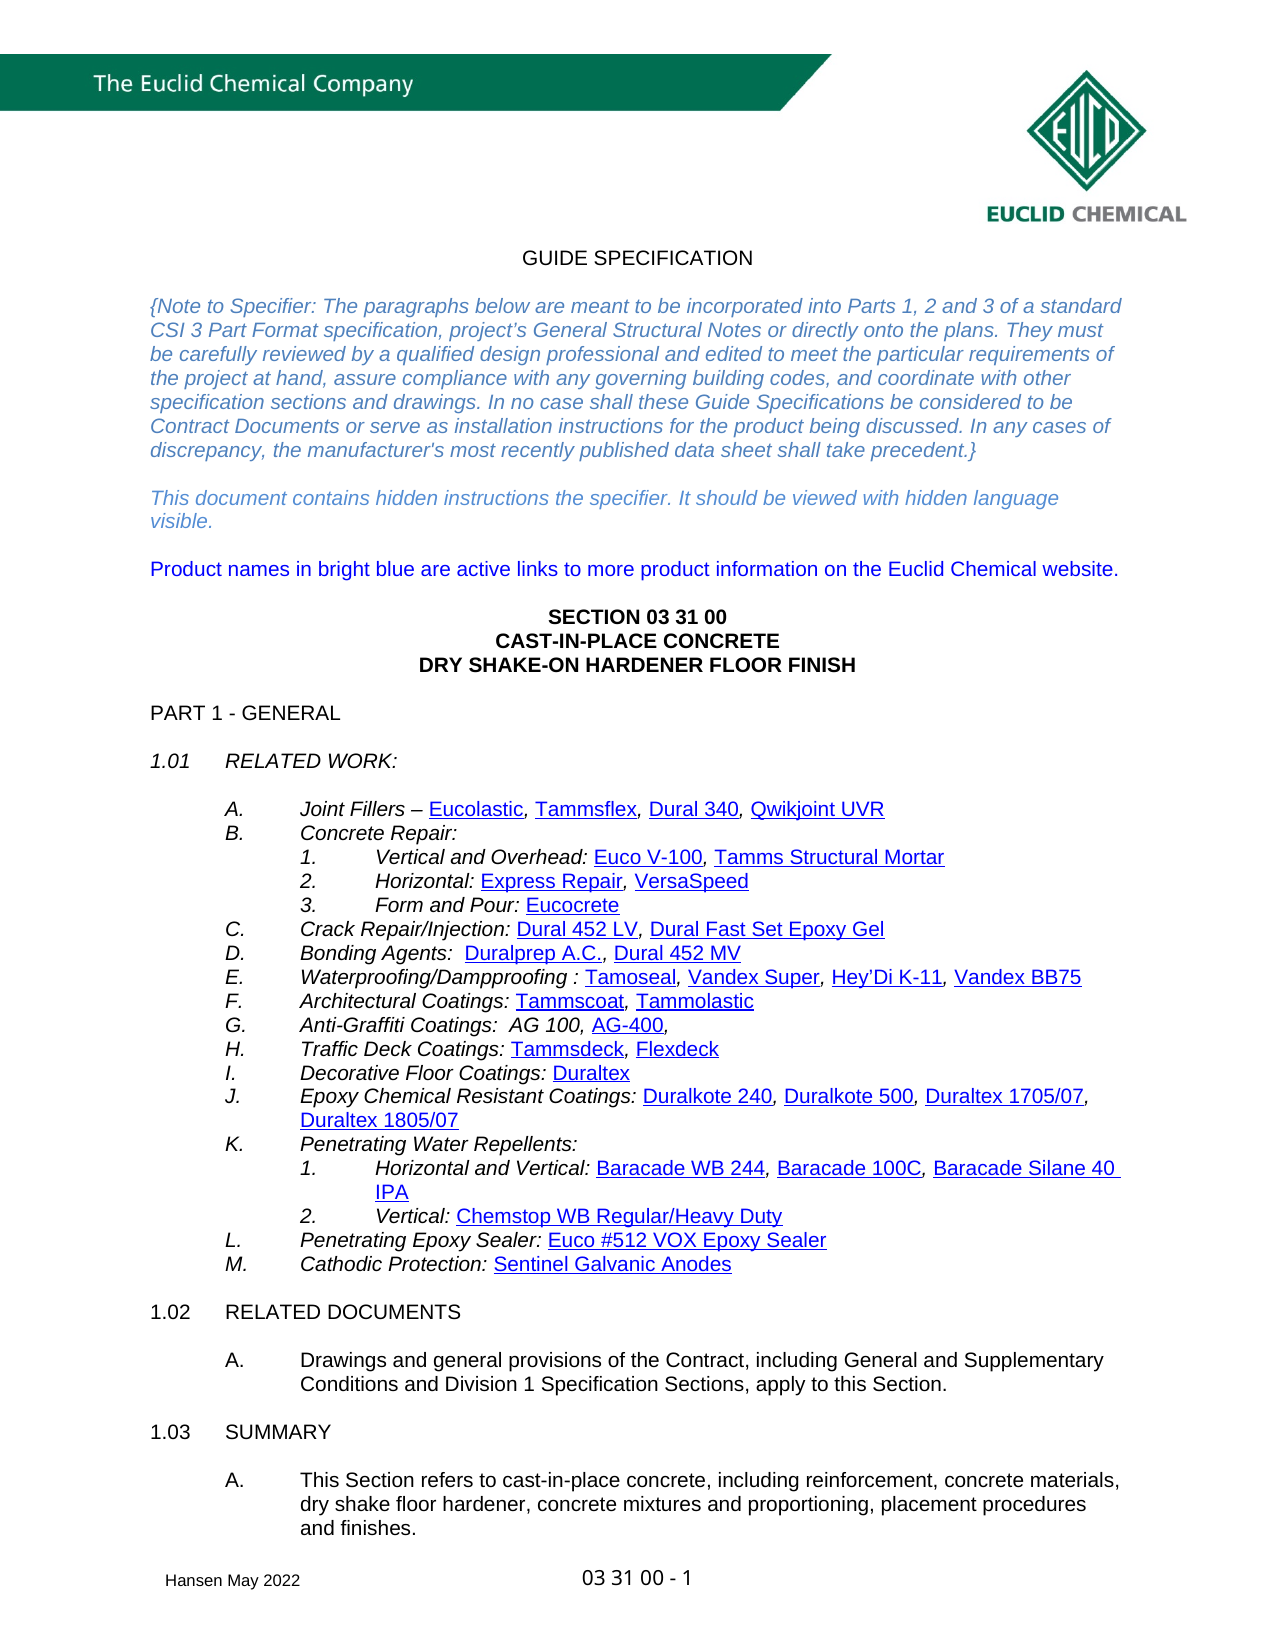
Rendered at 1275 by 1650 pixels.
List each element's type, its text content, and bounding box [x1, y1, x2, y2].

text I. Decorative Floor Coatings: Duraltex [225, 1060, 1125, 1084]
text 1. Horizontal and Vertical: Baracade WB 244, Baracade 100C, Baracade Silane 40 IPA [300, 1156, 1125, 1204]
text B. Concrete Repair: [225, 821, 1125, 845]
text 1.03 SUMMARY [150, 1420, 1125, 1444]
text J. Epoxy Chemical Resistant Coatings: Duralkote 240, Duralkote 500, Duraltex 1705/07, Duraltex 1805/07 [225, 1084, 1125, 1132]
picture [0, 54, 1272, 224]
text {Note to Specifier: The paragraphs below are meant to be incorporated into Parts 1, 2 and 3 of a standard CSI 3 Part Format specification, project’s General Structural Notes or directly onto the plans. They must be carefully reviewed by a qualified design professional and edited to meet the particular requirements of the project at hand, assure compliance with any governing building codes, and coordinate with other specification sections and drawings. In no case shall these Guide Specifications be considered to be Contract Documents or serve as installation instructions for the product being discussed. In any cases of discrepancy, the manufacturer's most recently published data sheet shall take precedent.} [150, 294, 1125, 461]
text G. Anti-Graffiti Coatings: AG 100, AG-400, [225, 1012, 1125, 1036]
text F. Architectural Coatings: Tammscoat, Tammolastic [225, 988, 1125, 1012]
text 2. Vertical: Chemstop WB Regular/Heavy Duty [300, 1204, 1125, 1228]
text E. Waterproofing/Dampproofing : Tamoseal, Vandex Super, Hey’Di K-11, Vandex BB75 [225, 964, 1125, 988]
text CAST-IN-PLACE CONCRETE [150, 629, 1125, 653]
text D. Bonding Agents: Duralprep A.C., Dural 452 MV [225, 941, 1125, 964]
text A. Joint Fillers – Eucolastic, Tammsflex, Dural 340, Qwikjoint UVR [225, 797, 1125, 821]
text DRY SHAKE-ON HARDENER FLOOR FINISH [150, 653, 1125, 677]
text 1.01 RELATED WORK: [150, 749, 1125, 773]
text A. This Section refers to cast-in-place concrete, including reinforcement, concrete materials, dry shake floor hardener, concrete mixtures and proportioning, placement procedures and finishes. [225, 1468, 1125, 1539]
text PART 1 - GENERAL [150, 701, 1125, 725]
text 1.02 RELATED DOCUMENTS [150, 1300, 1125, 1324]
text L. Penetrating Epoxy Sealer: Euco #512 VOX Epoxy Sealer [225, 1228, 1125, 1252]
text A. Drawings and general provisions of the Contract, including General and Supplementary Conditions and Division 1 Specification Sections, apply to this Section. [225, 1348, 1125, 1396]
text 3. Form and Pour: Eucocrete [300, 893, 1125, 917]
text This document contains hidden instructions the specifier. It should be viewed with hidden language visible. [150, 485, 1125, 533]
text K. Penetrating Water Repellents: [225, 1132, 1125, 1156]
text C. Crack Repair/Injection: Dural 452 LV, Dural Fast Set Epoxy Gel [225, 917, 1125, 941]
text H. Traffic Deck Coatings: Tammsdeck, Flexdeck [225, 1036, 1125, 1060]
text 2. Horizontal: Express Repair, VersaSpeed [300, 869, 1125, 893]
text M. Cathodic Protection: Sentinel Galvanic Anodes [150, 1252, 1125, 1276]
text GUIDE SPECIFICATION [150, 246, 1125, 270]
text Product names in bright blue are active links to more product information on the Euclid Chemical website. [150, 557, 1125, 581]
text SECTION 03 31 00 [150, 605, 1125, 629]
text 1. Vertical and Overhead: Euco V-100, Tamms Structural Mortar [300, 845, 1125, 869]
